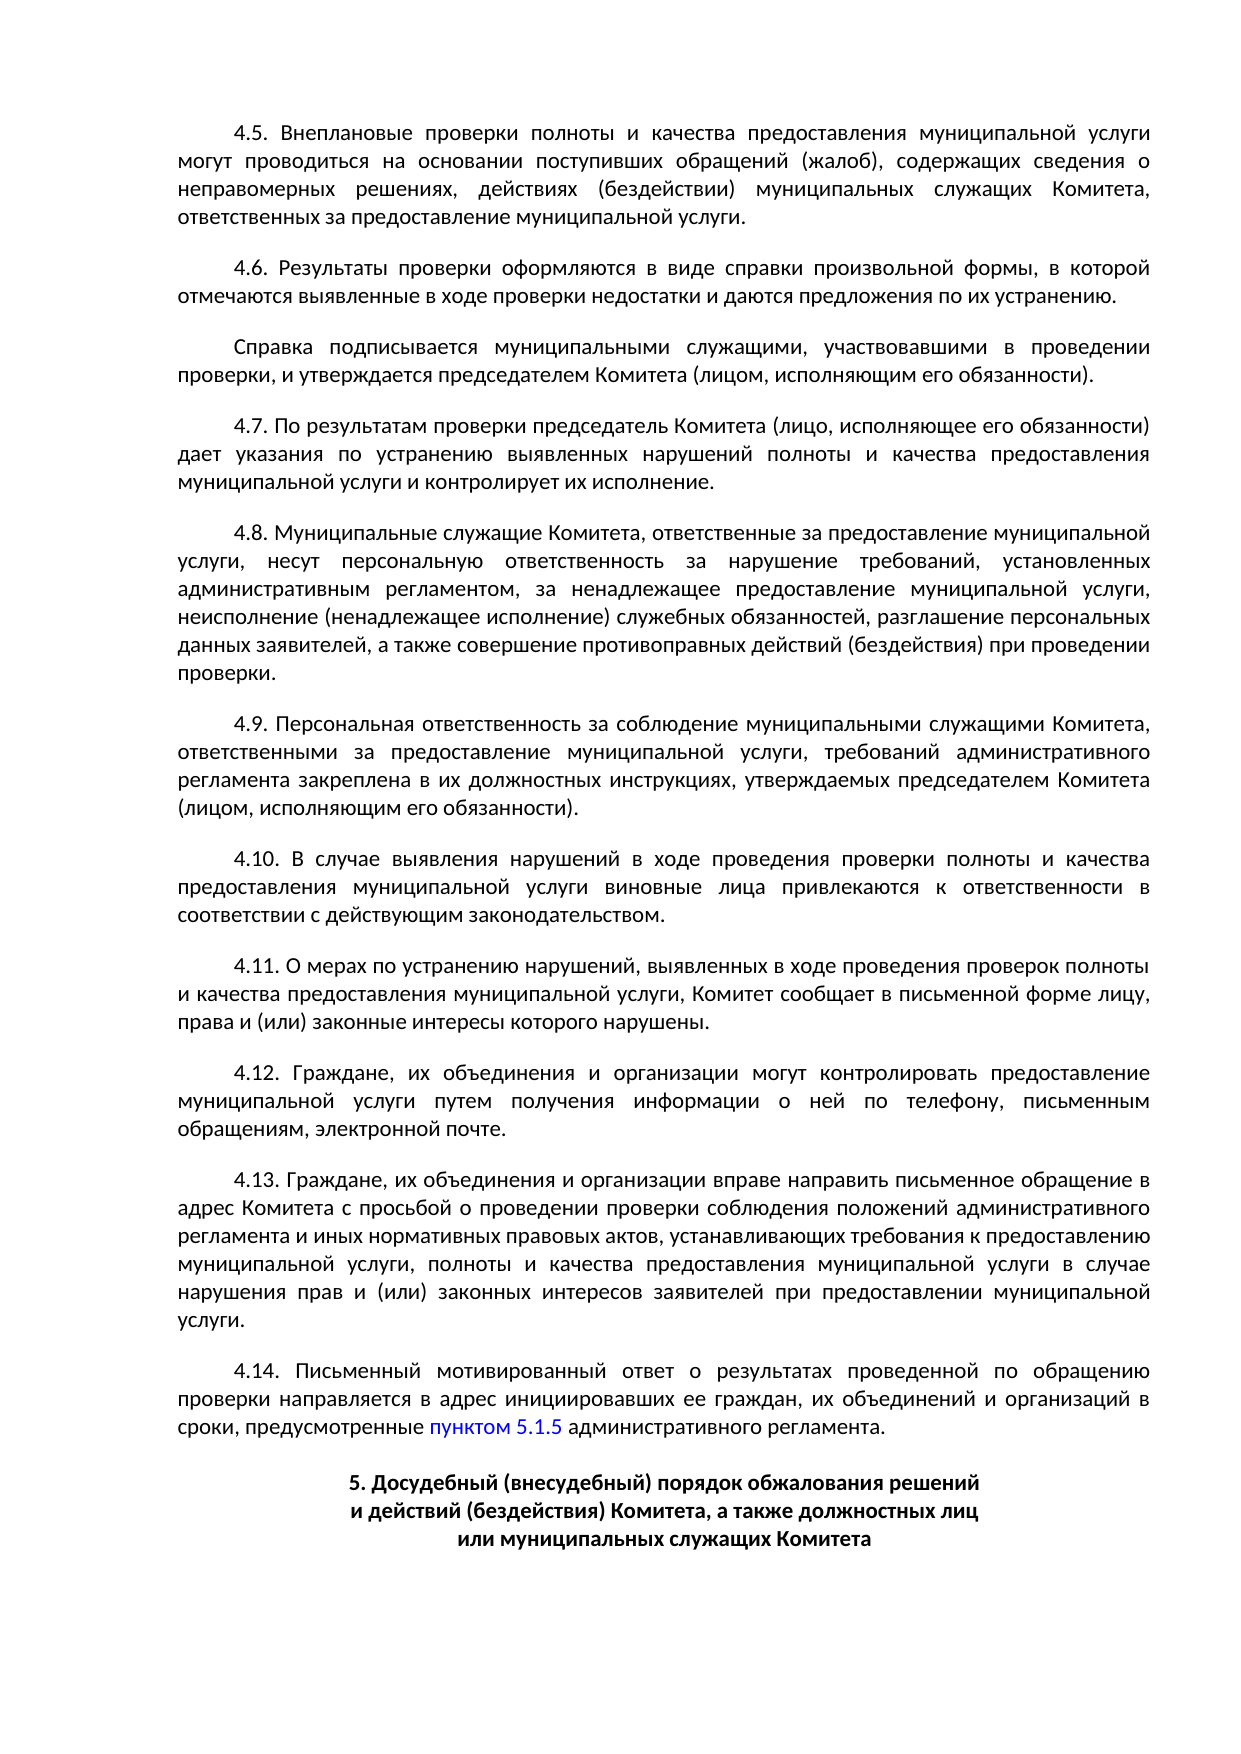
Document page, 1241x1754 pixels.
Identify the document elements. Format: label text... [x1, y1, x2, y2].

text 4.11. О мерах по устранению нарушений, выявленных в ходе проведения проверок полноты и качества предоставления муниципальной услуги, Комитет сообщает в письменной форме лицу, права и (или) законные интересы которого нарушены. [177, 951, 1152, 1035]
text 4.5. Внеплановые проверки полноты и качества предоставления муниципальной услуги могут проводиться на основании поступивших обращений (жалоб), содержащих сведения о неправомерных решениях, действиях (бездействии) муниципальных служащих Комитета, ответственных за предоставление муниципальной услуги. [177, 118, 1152, 230]
text 4.10. В случае выявления нарушений в ходе проведения проверки полноты и качества предоставления муниципальной услуги виновные лица привлекаются к ответственности в соответствии с действующим законодательством. [177, 844, 1152, 928]
text 4.7. По результатам проверки председатель Комитета (лицо, исполняющее его обязанности) дает указания по устранению выявленных нарушений полноты и качества предоставления муниципальной услуги и контролирует их исполнение. [177, 411, 1152, 495]
text 4.13. Граждане, их объединения и организации вправе направить письменное обращение в адрес Комитета с просьбой о проведении проверки соблюдения положений административного регламента и иных нормативных правовых актов, устанавливающих требования к предоставлению муниципальной услуги, полноты и качества предоставления муниципальной услуги в случае нарушения прав и (или) законных интересов заявителей при предоставлении муниципальной услуги. [177, 1165, 1152, 1333]
title 5. Досудебный (внесудебный) порядок обжалования решений [177, 1468, 1152, 1496]
title или муниципальных служащих Комитета [177, 1524, 1152, 1552]
text 4.8. Муниципальные служащие Комитета, ответственные за предоставление муниципальной услуги, несут персональную ответственность за нарушение требований, установленных административным регламентом, за ненадлежащее предоставление муниципальной услуги, неисполнение (ненадлежащее исполнение) служебных обязанностей, разглашение персональных данных заявителей, а также совершение противоправных действий (бездействия) при проведении проверки. [177, 518, 1152, 686]
text 4.12. Граждане, их объединения и организации могут контролировать предоставление муниципальной услуги путем получения информации о ней по телефону, письменным обращениям, электронной почте. [177, 1058, 1152, 1142]
text 4.6. Результаты проверки оформляются в виде справки произвольной формы, в которой отмечаются выявленные в ходе проверки недостатки и даются предложения по их устранению. [177, 253, 1152, 309]
text 4.9. Персональная ответственность за соблюдение муниципальными служащими Комитета, ответственными за предоставление муниципальной услуги, требований административного регламента закреплена в их должностных инструкциях, утверждаемых председателем Комитета (лицом, исполняющим его обязанности). [177, 709, 1152, 821]
text Справка подписывается муниципальными служащими, участвовавшими в проведении проверки, и утверждается председателем Комитета (лицом, исполняющим его обязанности). [177, 332, 1152, 388]
text 4.14. Письменный мотивированный ответ о результатах проведенной по обращению проверки направляется в адрес инициировавших ее граждан, их объединений и организаций в сроки, предусмотренные пунктом 5.1.5 административного регламента. [177, 1356, 1152, 1440]
title и действий (бездействия) Комитета, а также должностных лиц [177, 1496, 1152, 1524]
